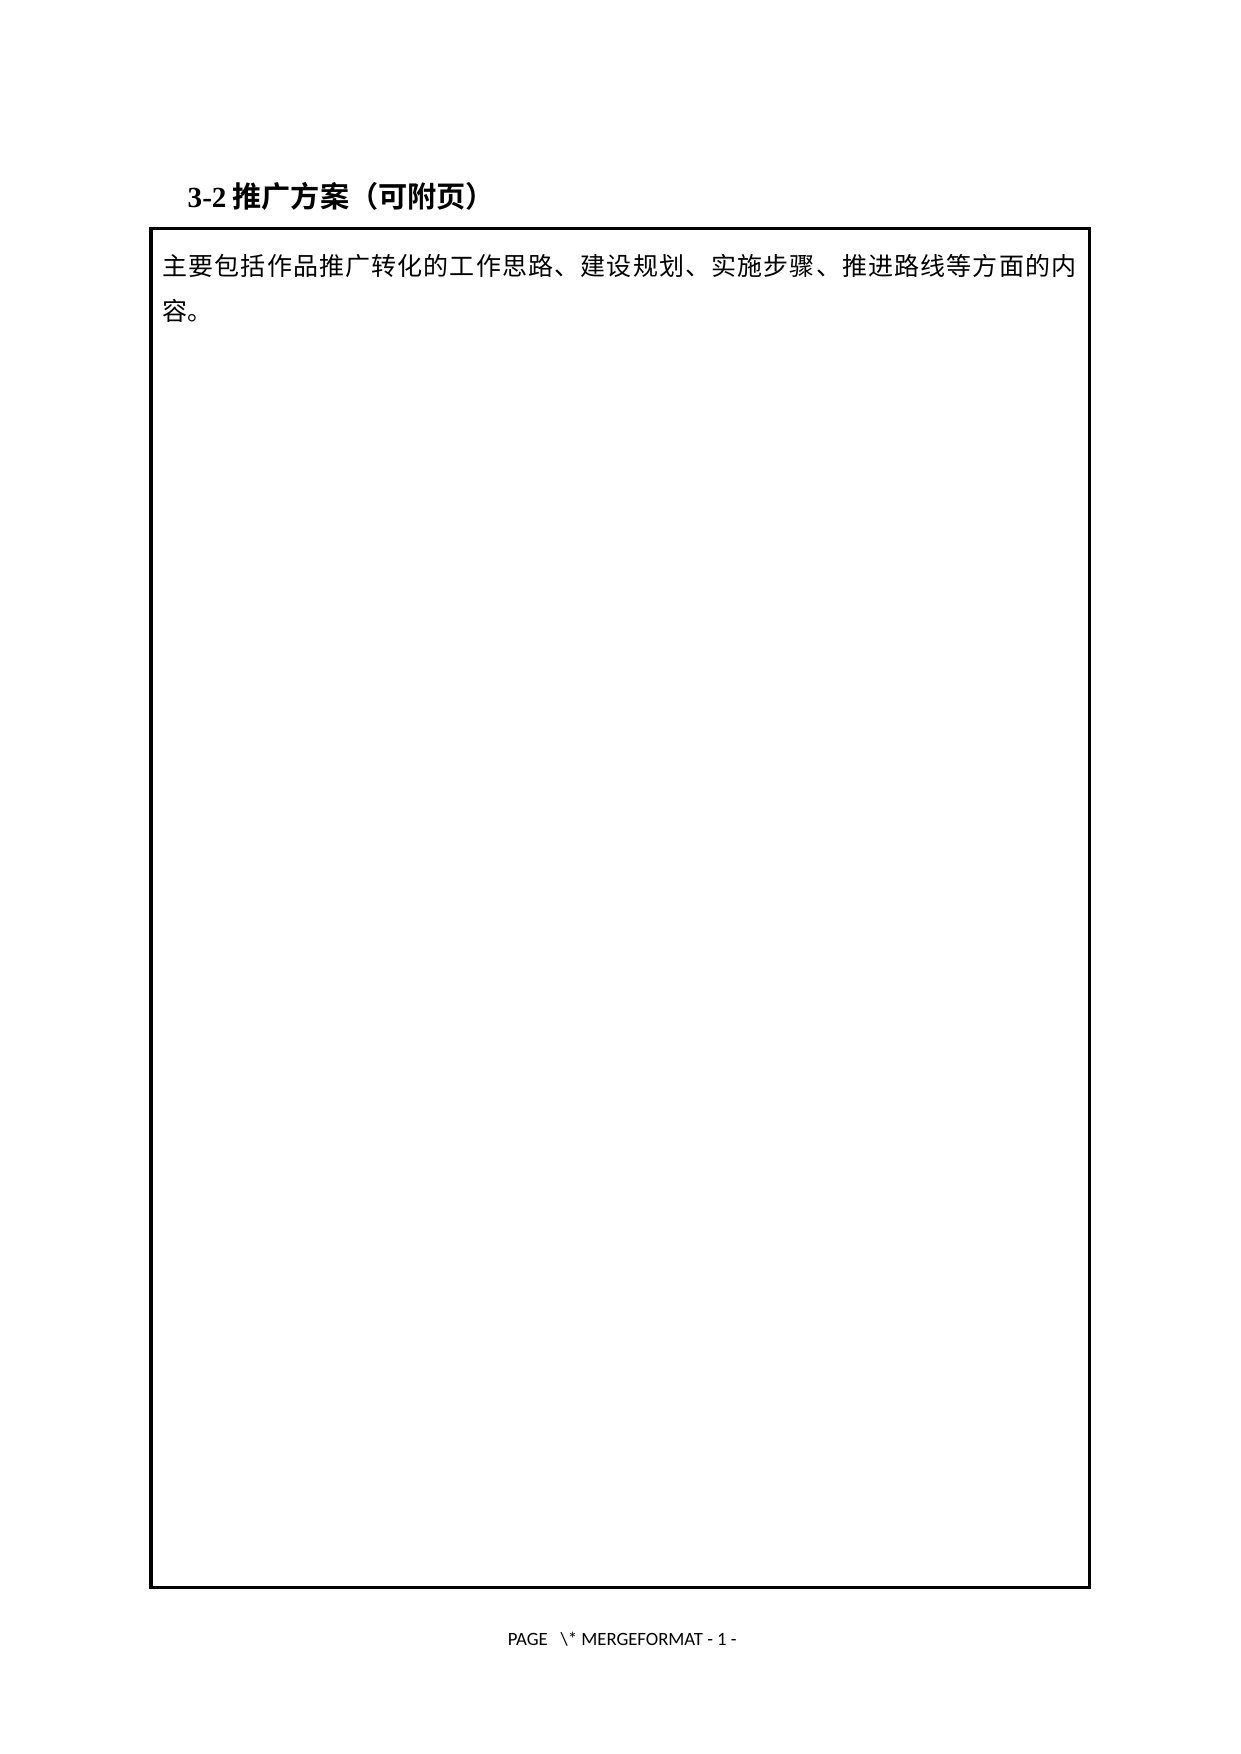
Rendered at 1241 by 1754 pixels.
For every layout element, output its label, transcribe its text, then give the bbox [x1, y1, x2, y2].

text 3-2推广方案（可附页） [187, 162, 1053, 227]
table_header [153, 230, 1088, 1586]
